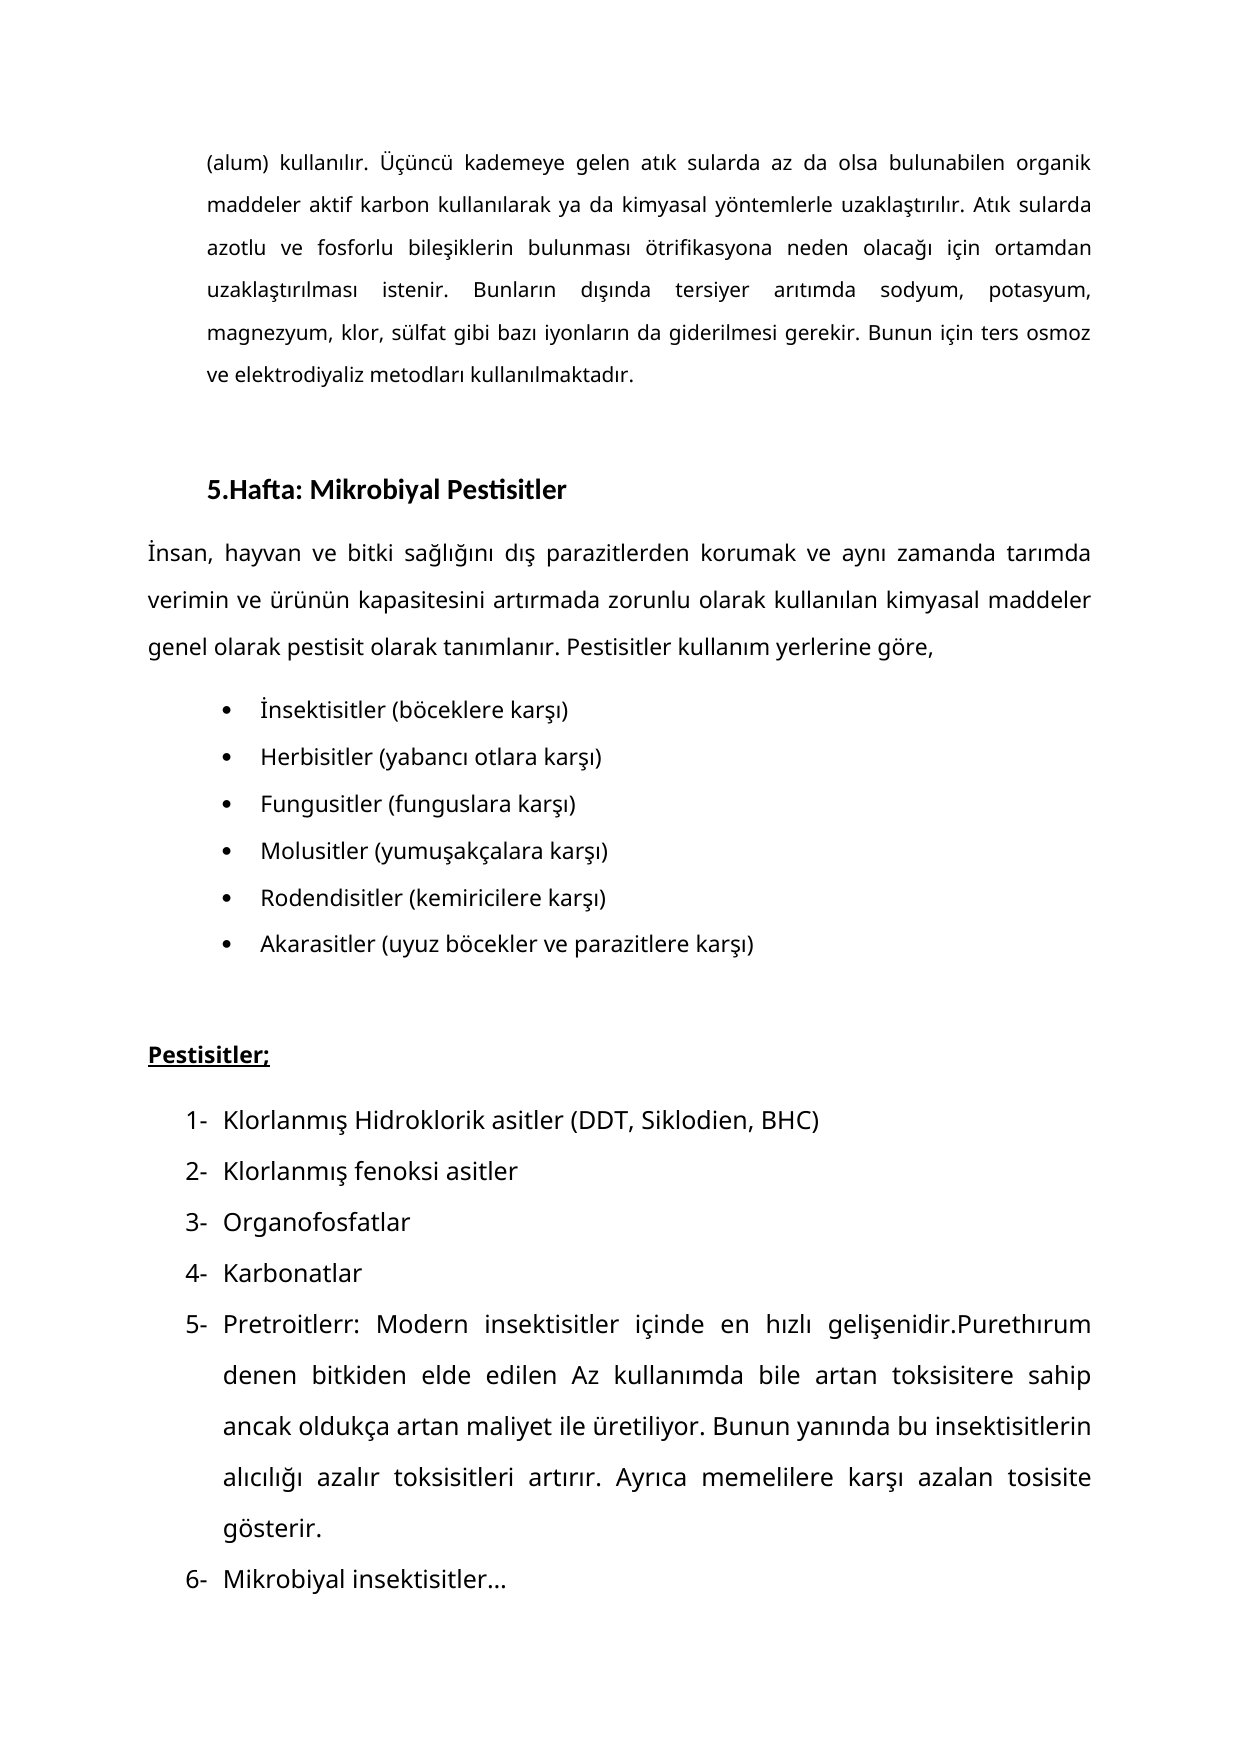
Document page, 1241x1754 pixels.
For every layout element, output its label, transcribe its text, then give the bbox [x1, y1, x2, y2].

list Organofosfatlar [185, 1204, 1093, 1238]
list Akarasitler (uyuz böcekler ve parazitlere karşı) [223, 928, 1093, 960]
list Karbonatlar [185, 1256, 1093, 1289]
list Herbisitler (yabancı otlara karşı) [223, 741, 1093, 772]
list Fungusitler (funguslara karşı) [223, 788, 1093, 819]
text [207, 148, 1093, 389]
list Pretroitlerr: Modern insektisitler içinde en hızlı gelişenidir.Purethırum denen bitkiden elde edilen Az kullanımda bile artan toksisitere sahip ancak oldukça artan maliyet ile üretiliyor. Bunun yanında bu insektisitlerin alıcılığı azalır toksisitleri artırır. Ayrıca memelilere karşı azalan tosisite gösterir. [185, 1307, 1093, 1545]
text Pestisitler; [148, 1039, 1093, 1070]
list Mikrobiyal insektisitler… [185, 1562, 1093, 1596]
list Klorlanmış fenoksi asitler [185, 1153, 1093, 1187]
list Molusitler (yumuşakçalara karşı) [223, 835, 1093, 866]
text 5.Hafta: Mikrobiyal Pestisitler [207, 471, 1093, 506]
text İnsan, hayvan ve bitki sağlığını dış parazitlerden korumak ve aynı zamanda tarımda verimin ve ürünün kapasitesini artırmada zorunlu olarak kullanılan kimyasal maddeler genel olarak pestisit olarak tanımlanır. Pestisitler kullanım yerlerine göre, [148, 537, 1093, 662]
list İnsektisitler (böceklere karşı) [223, 694, 1093, 725]
list Rodendisitler (kemiricilere karşı) [223, 882, 1093, 913]
list Klorlanmış Hidroklorik asitler (DDT, Siklodien, BHC) [185, 1102, 1093, 1136]
